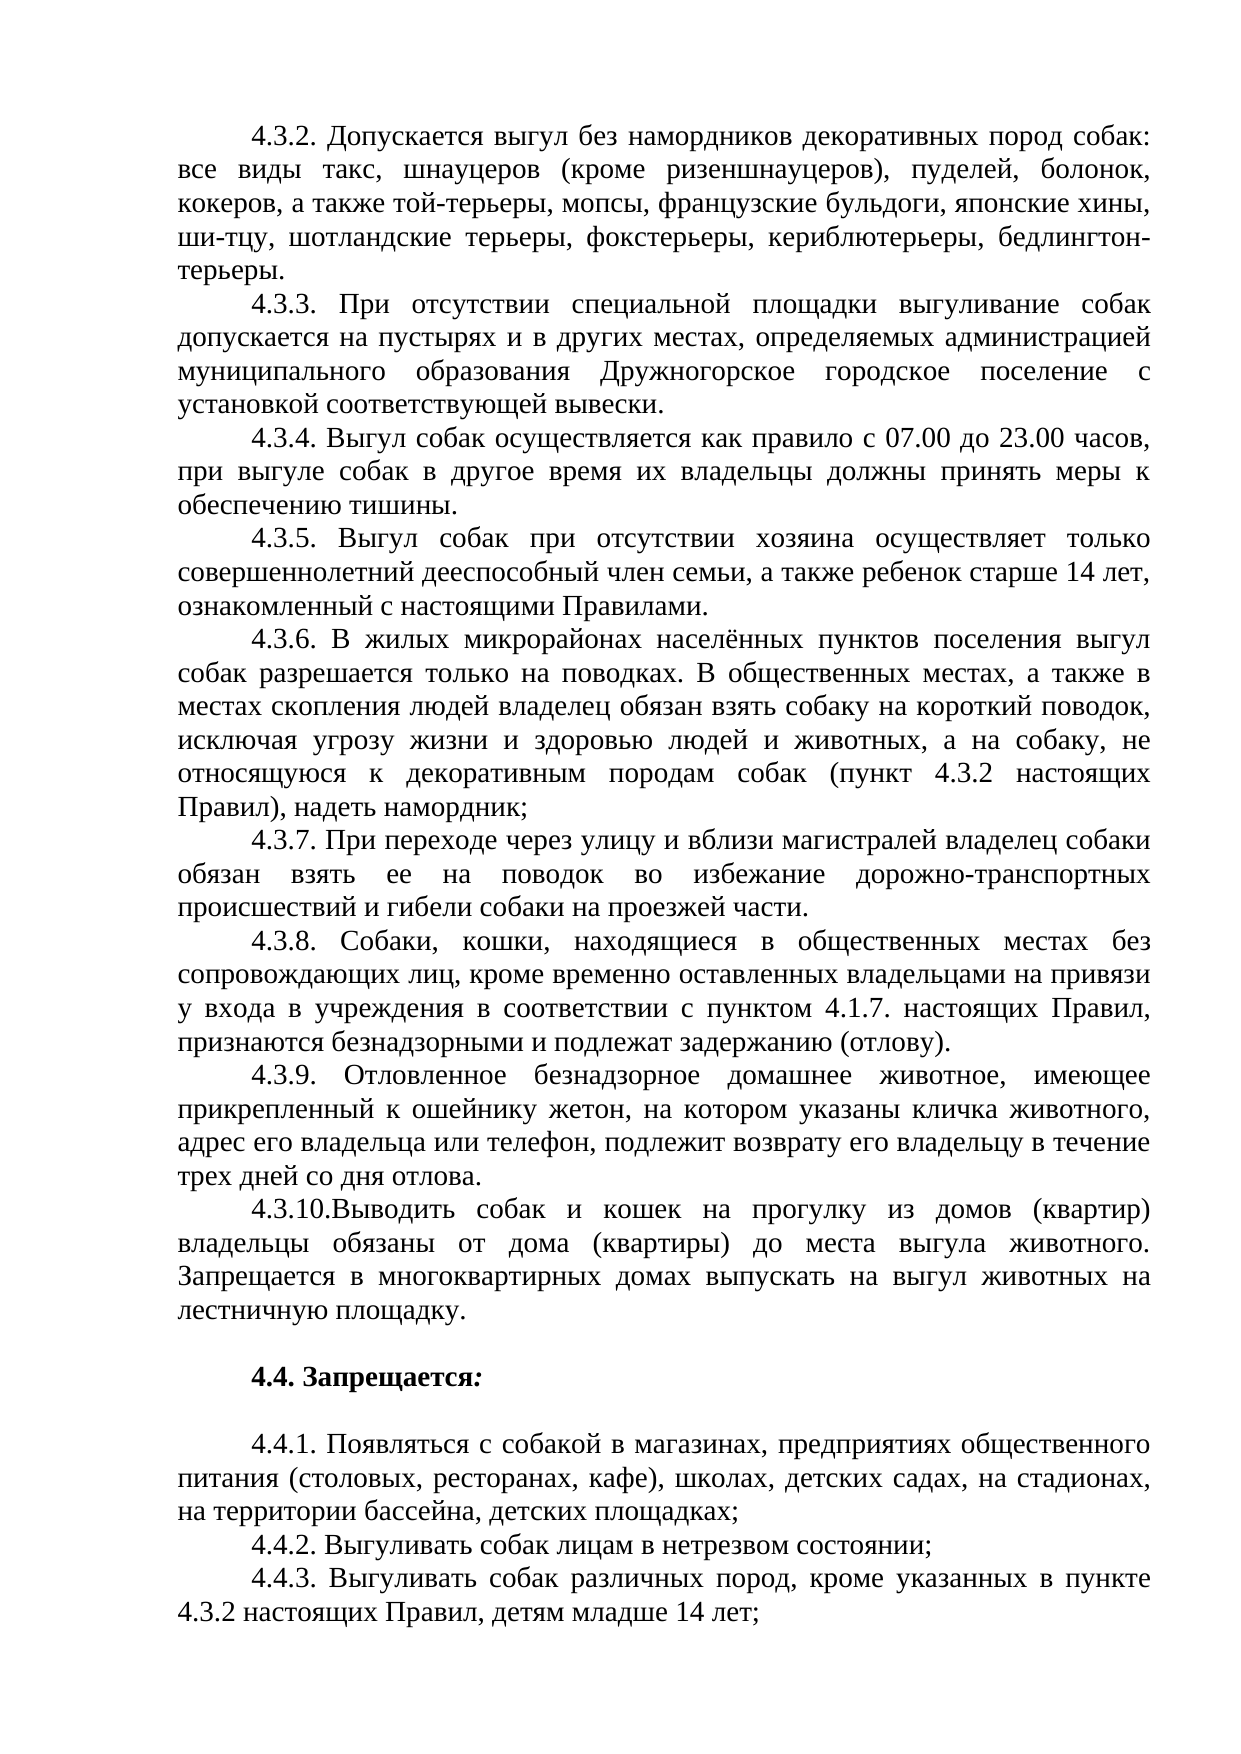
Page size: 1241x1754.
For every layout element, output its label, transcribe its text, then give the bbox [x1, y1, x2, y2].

text 4.3.9. Отловленное безнадзорное домашнее животное, имеющее прикрепленный к ошейнику жетон, на котором указаны кличка животного, адрес его владельца или телефон, подлежит возврату его владельцу в течение трех дней со дня отлова. [177, 1057, 1152, 1191]
text 4.3.7. При переходе через улицу и вблизи магистралей владелец собаки обязан взять ее на поводок во избежание дорожно-транспортных происшествий и гибели собаки на проезжей части. [177, 822, 1152, 923]
text 4.3.6. В жилых микрорайонах населённых пунктов поселения выгул собак разрешается только на поводках. В общественных местах, а также в местах скопления людей владелец обязан взять собаку на короткий поводок, исключая угрозу жизни и здоровью людей и животных, а на собаку, не относящуюся к декоративным породам собак (пункт 4.3.2 настоящих Правил), надеть намордник; [177, 621, 1152, 822]
text 4.4.2. Выгуливать собак лицам в нетрезвом состоянии; [177, 1527, 1152, 1560]
text 4.3.8. Собаки, кошки, находящиеся в общественных местах без сопровождающих лиц, кроме временно оставленных владельцами на привязи у входа в учреждения в соответствии с пунктом 4.1.7. настоящих Правил, признаются безнадзорными и подлежат задержанию (отлову). [177, 923, 1152, 1057]
text 4.3.10.Выводить собак и кошек на прогулку из домов (квартир) владельцы обязаны от дома (квартиры) до места выгула животного. Запрещается в многоквартирных домах выпускать на выгул животных на лестничную площадку. [177, 1191, 1152, 1326]
text 4.3.4. Выгул собак осуществляется как правило с 07.00 до 23.00 часов, при выгуле собак в другое время их владельцы должны принять меры к обеспечению тишины. [177, 420, 1152, 521]
text 4.4.3. Выгуливать собак различных пород, кроме указанных в пункте 4.3.2 настоящих Правил, детям младше 14 лет; [177, 1560, 1152, 1627]
text 4.3.2. Допускается выгул без намордников декоративных пород собак: все виды такс, шнауцеров (кроме ризеншнауцеров), пуделей, болонок, кокеров, а также той-терьеры, мопсы, французские бульдоги, японские хины, ши-тцу, шотландские терьеры, фокстерьеры, кериблютерьеры, бедлингтон-терьеры. [177, 118, 1152, 286]
text 4.3.3. При отсутствии специальной площадки выгуливание собак допускается на пустырях и в других местах, определяемых администрацией муниципального образования Дружногорское городское поселение с установкой соответствующей вывески. [177, 286, 1152, 420]
text 4.4.1. Появляться с собакой в магазинах, предприятиях общественного питания (столовых, ресторанах, кафе), школах, детских садах, на стадионах, на территории бассейна, детских площадках; [177, 1426, 1152, 1527]
text 4.3.5. Выгул собак при отсутствии хозяина осуществляет только совершеннолетний дееспособный член семьи, а также ребенок старше 14 лет, ознакомленный с настоящими Правилами. [177, 521, 1152, 621]
text 4.4. Запрещается: [177, 1359, 1152, 1393]
